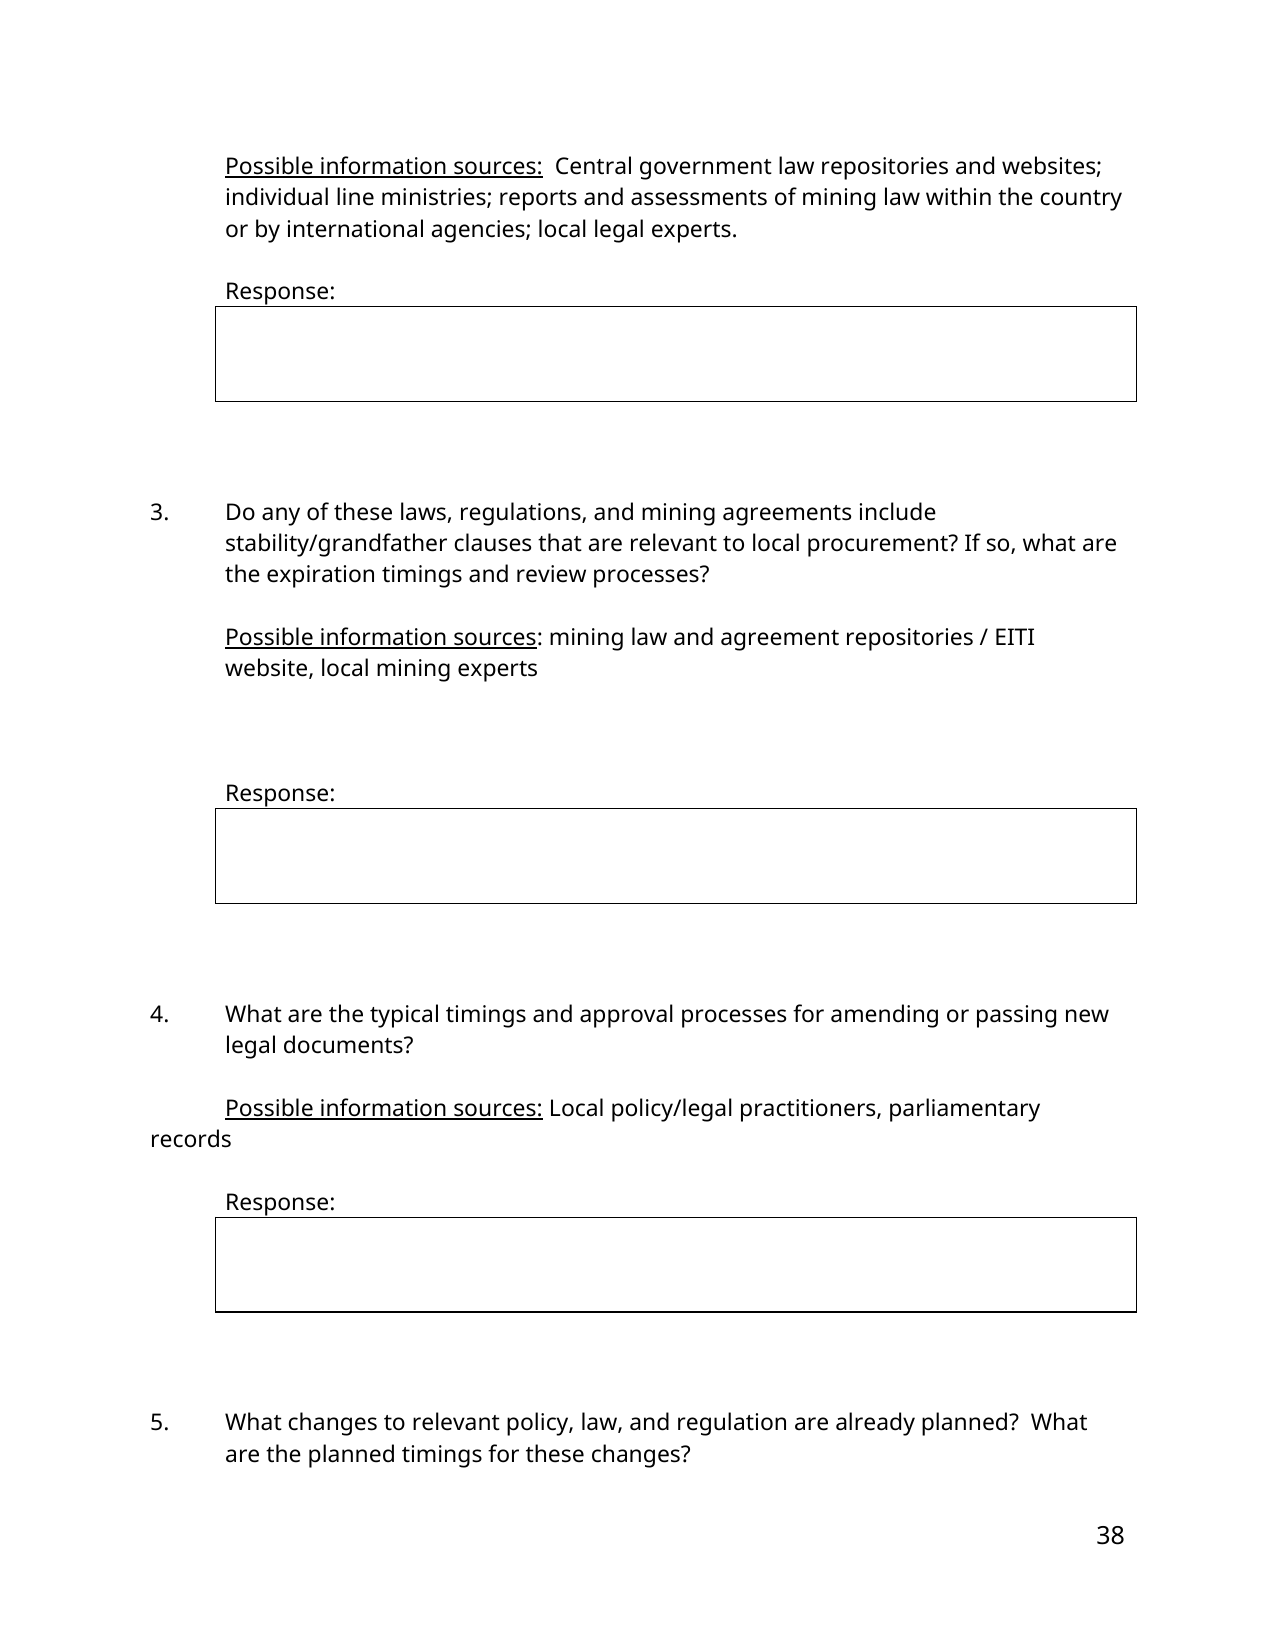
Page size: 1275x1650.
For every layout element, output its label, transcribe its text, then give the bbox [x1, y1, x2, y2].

text 3. Do any of these laws, regulations, and mining agreements include stability/grandfather clauses that are relevant to local procurement? If so, what are the expiration timings and review processes? [150, 496, 1125, 589]
text 4. What are the typical timings and approval processes for amending or passing new legal documents? [150, 998, 1125, 1060]
table_header [216, 1218, 1136, 1311]
table_header [216, 809, 1136, 903]
text Possible information sources: Central government law repositories and websites; individual line ministries; reports and assessments of mining law within the country or by international agencies; local legal experts. [225, 150, 1125, 244]
text Possible information sources: Local policy/legal practitioners, parliamentary records [150, 1092, 1125, 1154]
text Response: [150, 275, 1125, 306]
text Possible information sources: mining law and agreement repositories / EITI website, local mining experts [225, 621, 1125, 683]
text 5. What changes to relevant policy, law, and regulation are already planned? What are the planned timings for these changes? [150, 1406, 1125, 1469]
text Response: [150, 777, 1125, 808]
table_header [216, 307, 1136, 401]
text Response: [150, 1185, 1125, 1217]
